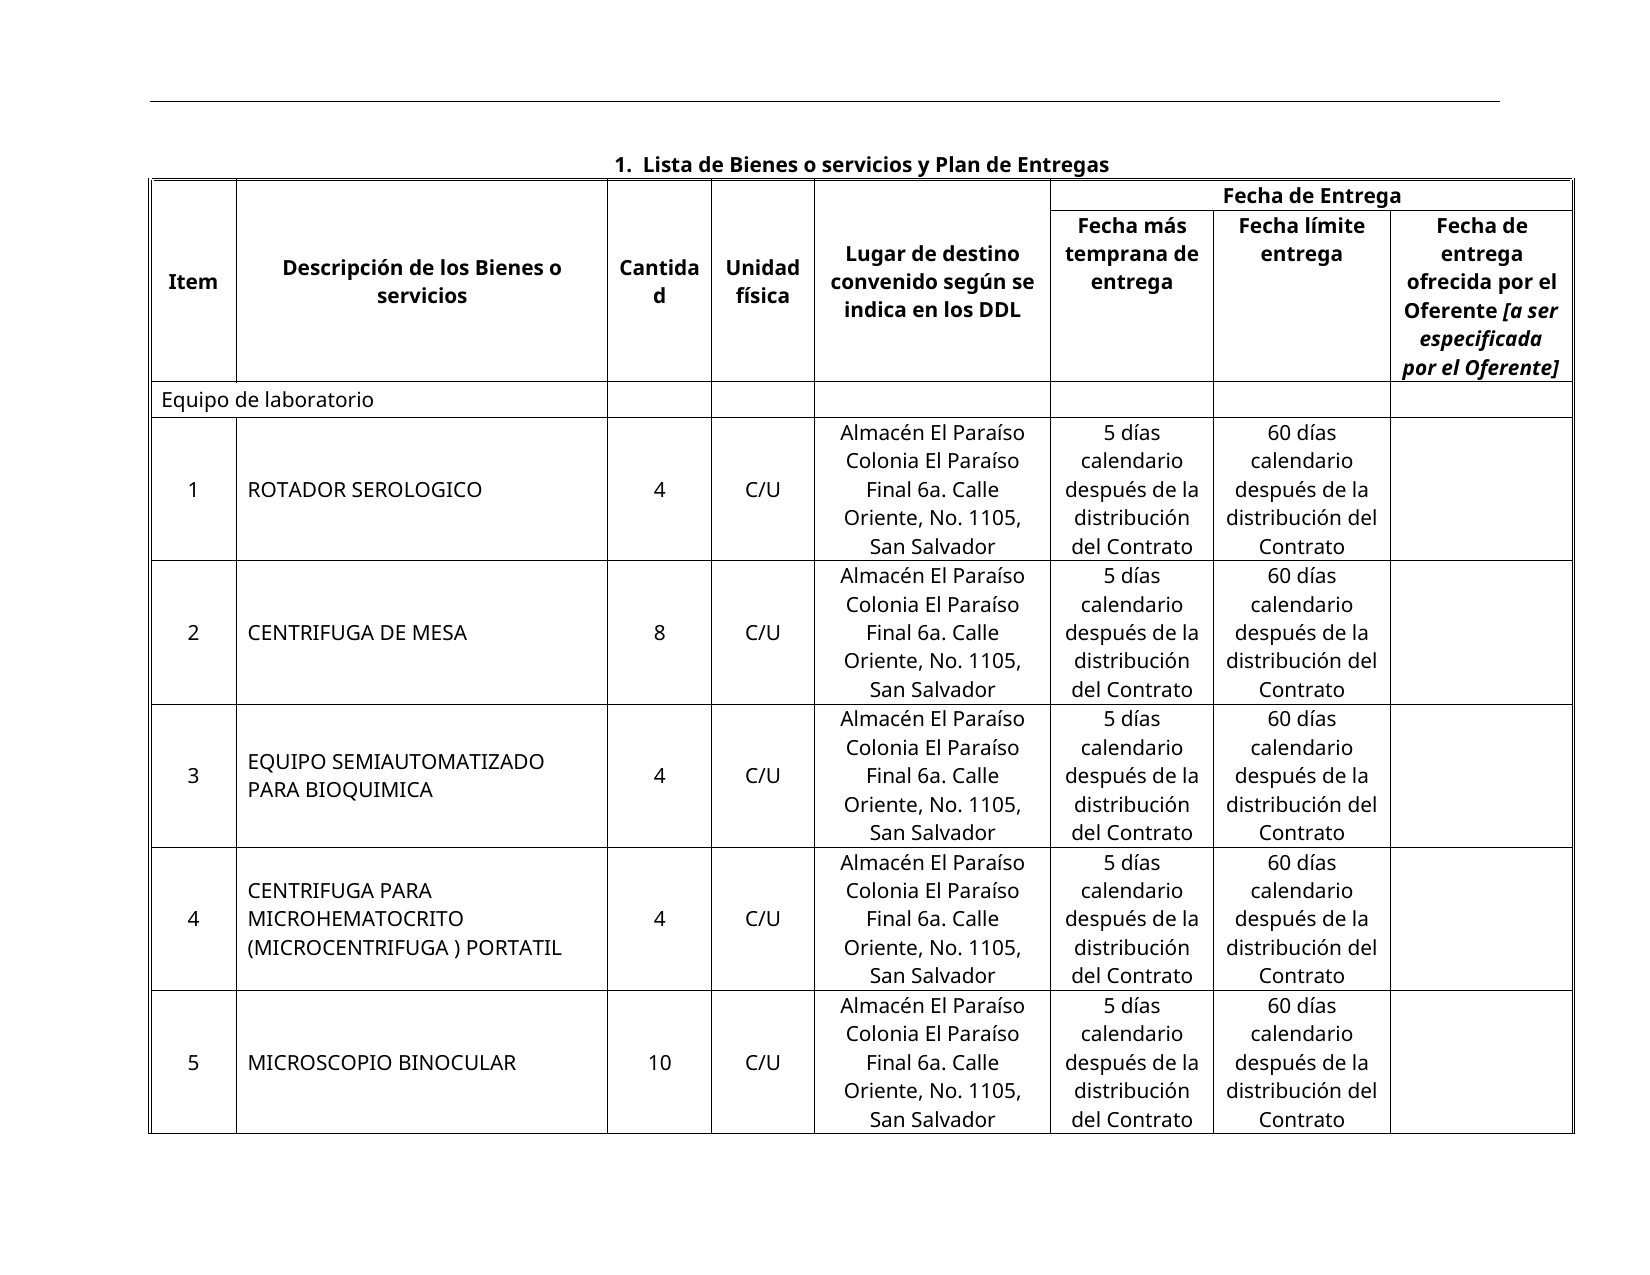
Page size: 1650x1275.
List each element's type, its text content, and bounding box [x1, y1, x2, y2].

table_cell 1 [152, 418, 236, 560]
table_cell Almacén El Paraíso Colonia El Paraíso Final 6a. Calle Oriente, No. 1105, San Salvador [815, 418, 1050, 560]
table_cell CENTRIFUGA DE MESA [237, 561, 607, 703]
table_cell [815, 382, 1050, 417]
table_cell [1391, 382, 1572, 417]
table_cell Almacén El Paraíso Colonia El Paraíso Final 6a. Calle Oriente, No. 1105, San Salvador [815, 561, 1050, 703]
table_cell [608, 382, 711, 417]
table_cell 3 [152, 705, 236, 847]
table_cell 5 días calendario después de la distribución del Contrato [1051, 848, 1213, 990]
table_cell [1391, 848, 1572, 990]
table_cell [1391, 561, 1572, 703]
table_cell 4 [152, 848, 236, 990]
table_cell EQUIPO SEMIAUTOMATIZADO PARA BIOQUIMICA [237, 705, 607, 847]
table_cell 60 días calendario después de la distribución del Contrato [1214, 848, 1390, 990]
table_cell 60 días calendario después de la distribución del Contrato [1214, 418, 1390, 560]
table_cell Item [150, 178, 236, 381]
table_cell C/U [712, 561, 814, 703]
table_header 1. Lista de Bienes o servicios y Plan de Entregas [150, 150, 1574, 178]
table_cell ROTADOR SEROLOGICO [237, 418, 607, 560]
table_cell [712, 382, 814, 417]
table_cell 60 días calendario después de la distribución del Contrato [1214, 991, 1390, 1133]
table_cell 5 días calendario después de la distribución del Contrato [1051, 418, 1213, 560]
table_cell 2 [152, 561, 236, 703]
table_cell [1051, 382, 1213, 417]
table_cell Fecha más temprana de entrega [1051, 211, 1213, 381]
table_cell 4 [608, 418, 711, 560]
table_cell 5 días calendario después de la distribución del Contrato [1051, 561, 1213, 703]
table_cell MICROSCOPIO BINOCULAR [237, 991, 607, 1133]
table_cell CENTRIFUGA PARA MICROHEMATOCRITO (MICROCENTRIFUGA ) PORTATIL [237, 848, 607, 990]
table_cell Lugar de destino convenido según se indica en los DDL [815, 181, 1050, 381]
table_cell 5 días calendario después de la distribución del Contrato [1051, 991, 1213, 1133]
table_cell 4 [608, 705, 711, 847]
table_cell 60 días calendario después de la distribución del Contrato [1214, 561, 1390, 703]
table_cell 4 [608, 848, 711, 990]
table_cell Cantidad [608, 181, 711, 381]
table_cell Almacén El Paraíso Colonia El Paraíso Final 6a. Calle Oriente, No. 1105, San Salvador [815, 705, 1050, 847]
table_cell Fecha límite entrega [1214, 211, 1390, 381]
table_cell [1391, 418, 1572, 560]
table_cell C/U [712, 848, 814, 990]
table_cell [1391, 705, 1572, 847]
table_cell Unidad física [712, 181, 814, 381]
table_cell Equipo de laboratorio [152, 382, 607, 417]
table_cell Descripción de los Bienes o servicios [237, 181, 607, 381]
table_cell C/U [712, 991, 814, 1133]
table_cell C/U [712, 705, 814, 847]
table_cell [1214, 382, 1390, 417]
table_cell Fecha de Entrega [1051, 178, 1574, 210]
table_cell 5 días calendario después de la distribución del Contrato [1051, 705, 1213, 847]
table_cell 8 [608, 561, 711, 703]
table_cell [1391, 991, 1572, 1133]
table_cell 10 [608, 991, 711, 1133]
table_cell 60 días calendario después de la distribución del Contrato [1214, 705, 1390, 847]
table_cell C/U [712, 418, 814, 560]
table_cell Fecha de entrega ofrecida por el Oferente [a ser especificada por el Oferente] [1391, 211, 1572, 381]
table_cell Almacén El Paraíso Colonia El Paraíso Final 6a. Calle Oriente, No. 1105, San Salvador [815, 848, 1050, 990]
table_cell Almacén El Paraíso Colonia El Paraíso Final 6a. Calle Oriente, No. 1105, San Salvador [815, 991, 1050, 1133]
table_cell 5 [152, 991, 236, 1133]
